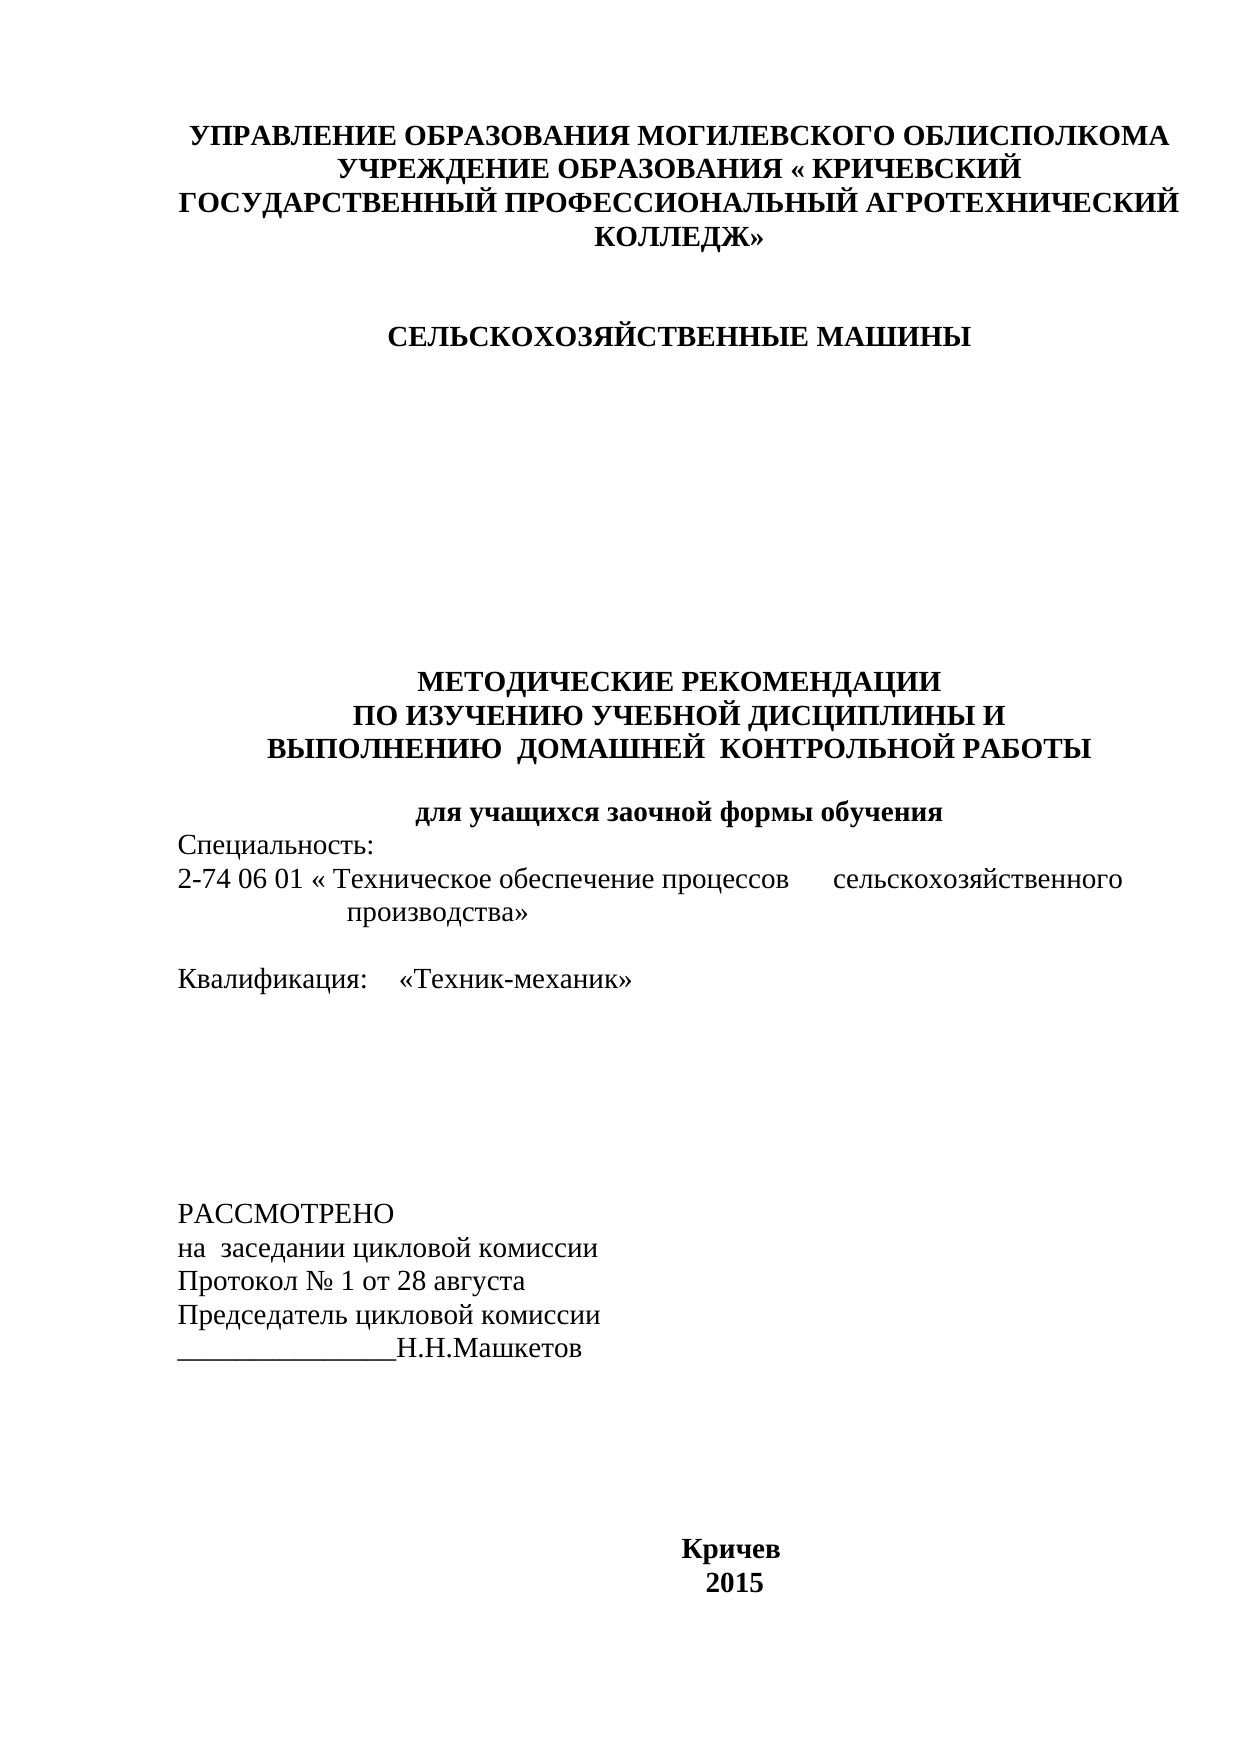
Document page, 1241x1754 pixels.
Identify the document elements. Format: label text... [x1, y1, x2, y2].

text Кричев [177, 1532, 1181, 1565]
text ВЫПОЛНЕНИЮ ДОМАШНЕЙ КОНТРОЛЬНОЙ РАБОТЫ [177, 731, 1181, 765]
text Квалификация: «Техник-механик» [177, 961, 1181, 995]
text УПРАВЛЕНИЕ ОБРАЗОВАНИЯ МОГИЛЕВСКОГО ОБЛИСПОЛКОМА [177, 118, 1181, 152]
text МЕТОДИЧЕСКИЕ РЕКОМЕНДАЦИИ [177, 664, 1181, 698]
text УЧРЕЖДЕНИЕ ОБРАЗОВАНИЯ « КРИЧЕВСКИЙ ГОСУДАРСТВЕННЫЙ ПРОФЕССИОНАЛЬНЫЙ АГРОТЕХНИЧЕСКИЙ КОЛЛЕДЖ» [177, 152, 1181, 252]
text РАССМОТРЕНО [177, 1196, 1181, 1230]
text Протокол № 1 от 28 августа [177, 1263, 1181, 1297]
text ПО ИЗУЧЕНИЮ УЧЕБНОЙ ДИСЦИПЛИНЫ И [177, 698, 1181, 731]
text 2015 [177, 1565, 1181, 1599]
text производства» [325, 894, 1181, 928]
subtitle для учащихся заочной формы обучения [177, 794, 1181, 827]
text СЕЛЬСКОХОЗЯЙСТВЕННЫЕ МАШИНЫ [177, 319, 1181, 353]
text на заседании цикловой комиссии [177, 1230, 1181, 1263]
text Специальность: [177, 827, 1181, 861]
text _______________Н.Н.Машкетов [177, 1330, 1181, 1364]
text Председатель цикловой комиссии [177, 1297, 1181, 1330]
text 2-74 06 01 « Техническое обеспечение процессов сельскохозяйственного [177, 861, 1181, 894]
